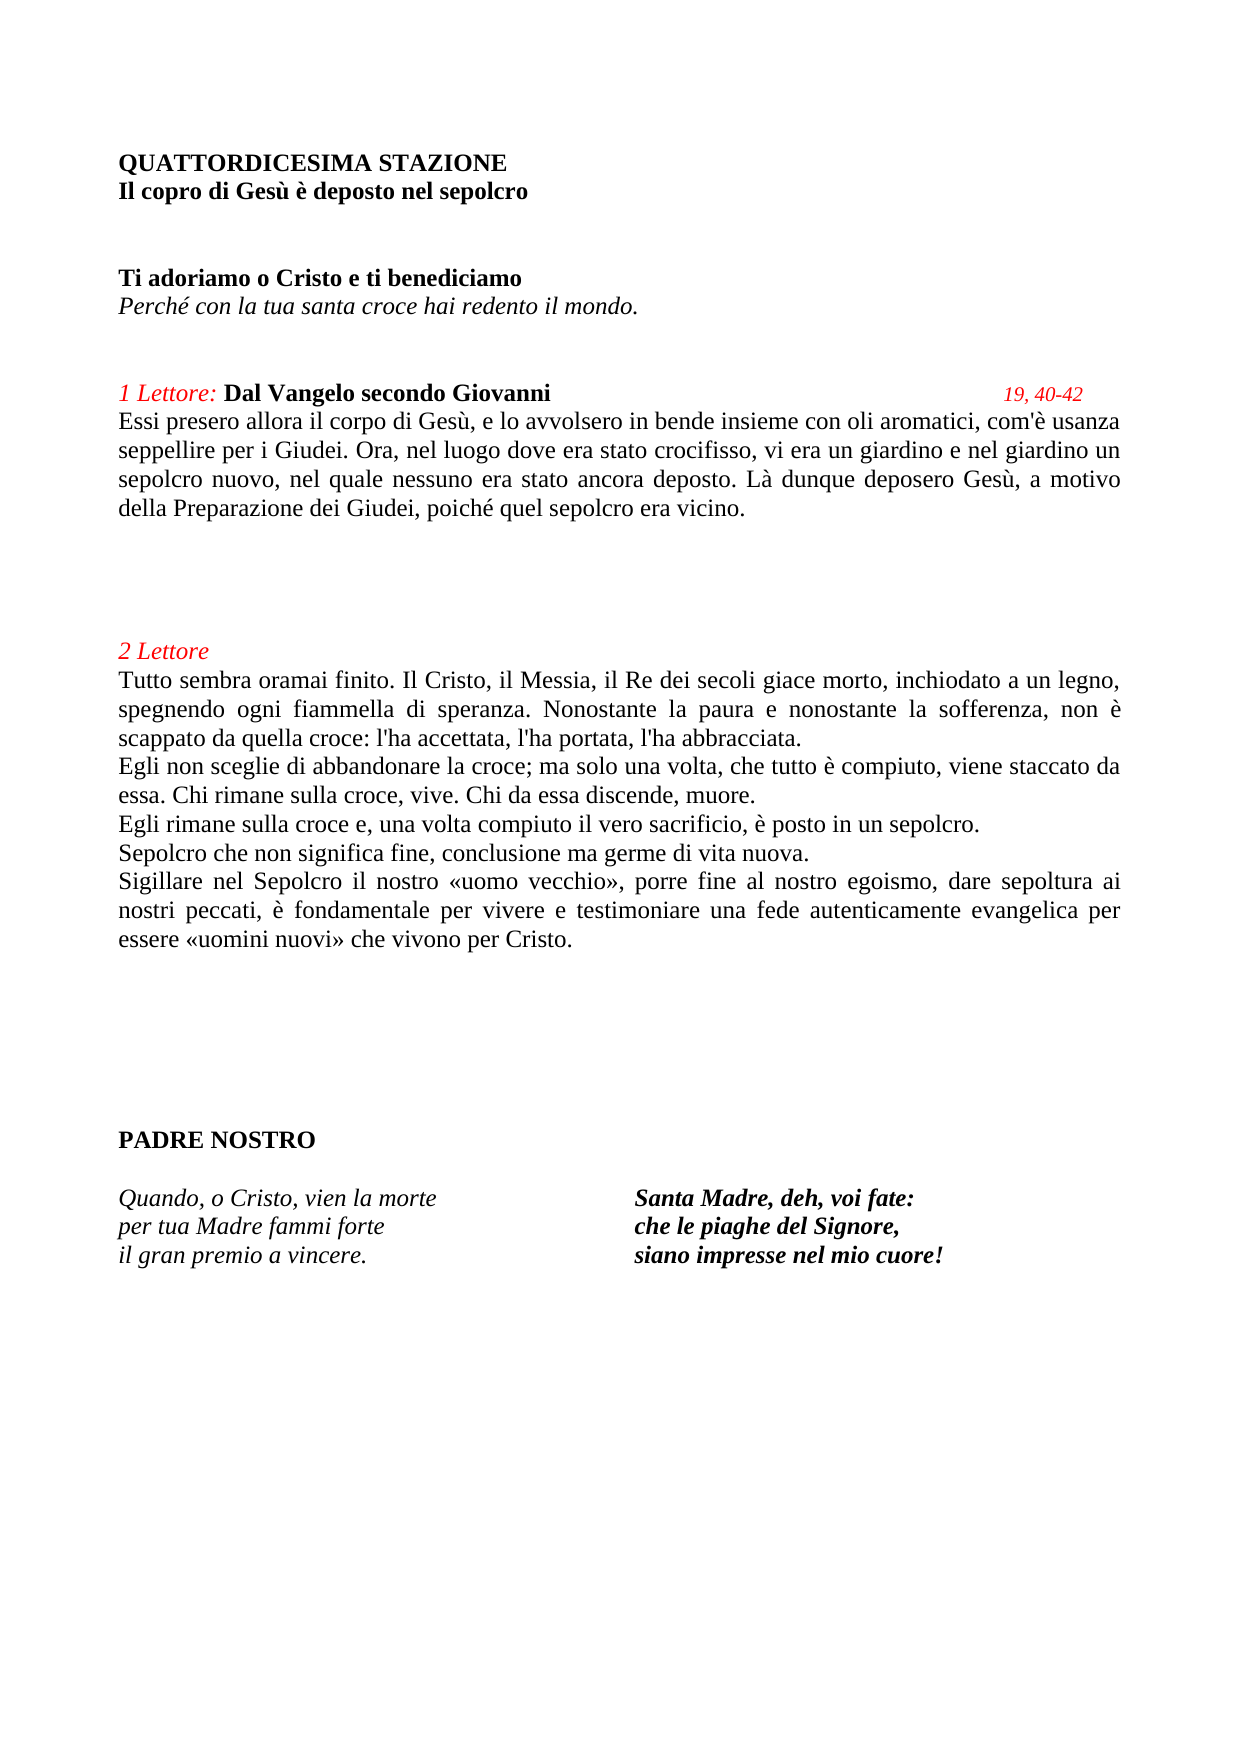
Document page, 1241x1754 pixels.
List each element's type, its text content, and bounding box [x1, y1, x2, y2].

text Perché con la tua santa croce hai redento il mondo. [118, 291, 1122, 320]
text PADRE NOSTRO [118, 1125, 1122, 1154]
text il gran premio a vincere. siano impresse nel mio cuore! [118, 1240, 1122, 1269]
text QUATTORDICESIMA STAZIONE [118, 148, 1122, 176]
text per tua Madre fammi forte che le piaghe del Signore, [118, 1211, 1122, 1240]
text 1 Lettore: Dal Vangelo secondo Giovanni 19, 40-42 [118, 378, 1122, 406]
text Egli non sceglie di abbandonare la croce; ma solo una volta, che tutto è compiuto, viene staccato da essa. Chi rimane sulla croce, vive. Chi da essa discende, muore. [118, 751, 1122, 809]
text Essi presero allora il corpo di Gesù, e lo avvolsero in bende insieme con oli aromatici, com'è usanza seppellire per i Giudei. Ora, nel luogo dove era stato crocifisso, vi era un giardino e nel giardino un sepolcro nuovo, nel quale nessuno era stato ancora deposto. Là dunque deposero Gesù, a motivo della Preparazione dei Giudei, poiché quel sepolcro era vicino. [118, 406, 1122, 521]
text Sepolcro che non significa fine, conclusione ma germe di vita nuova. [118, 838, 1122, 866]
text Il copro di Gesù è deposto nel sepolcro [118, 176, 1122, 205]
text Egli rimane sulla croce e, una volta compiuto il vero sacrificio, è posto in un sepolcro. [118, 809, 1122, 838]
text Tutto sembra oramai finito. Il Cristo, il Messia, il Re dei secoli giace morto, inchiodato a un legno, spegnendo ogni fiammella di speranza. Nonostante la paura e nonostante la sofferenza, non è scappato da quella croce: l'ha accettata, l'ha portata, l'ha abbracciata. [118, 665, 1122, 751]
text Sigillare nel Sepolcro il nostro «uomo vecchio», porre fine al nostro egoismo, dare sepoltura ai nostri peccati, è fondamentale per vivere e testimoniare una fede autenticamente evangelica per essere «uomini nuovi» che vivono per Cristo. [118, 866, 1122, 953]
text 2 Lettore [118, 636, 1122, 665]
text Quando, o Cristo, vien la morte Santa Madre, deh, voi fate: [118, 1183, 1122, 1211]
text Ti adoriamo o Cristo e ti benediciamo [118, 263, 1122, 291]
